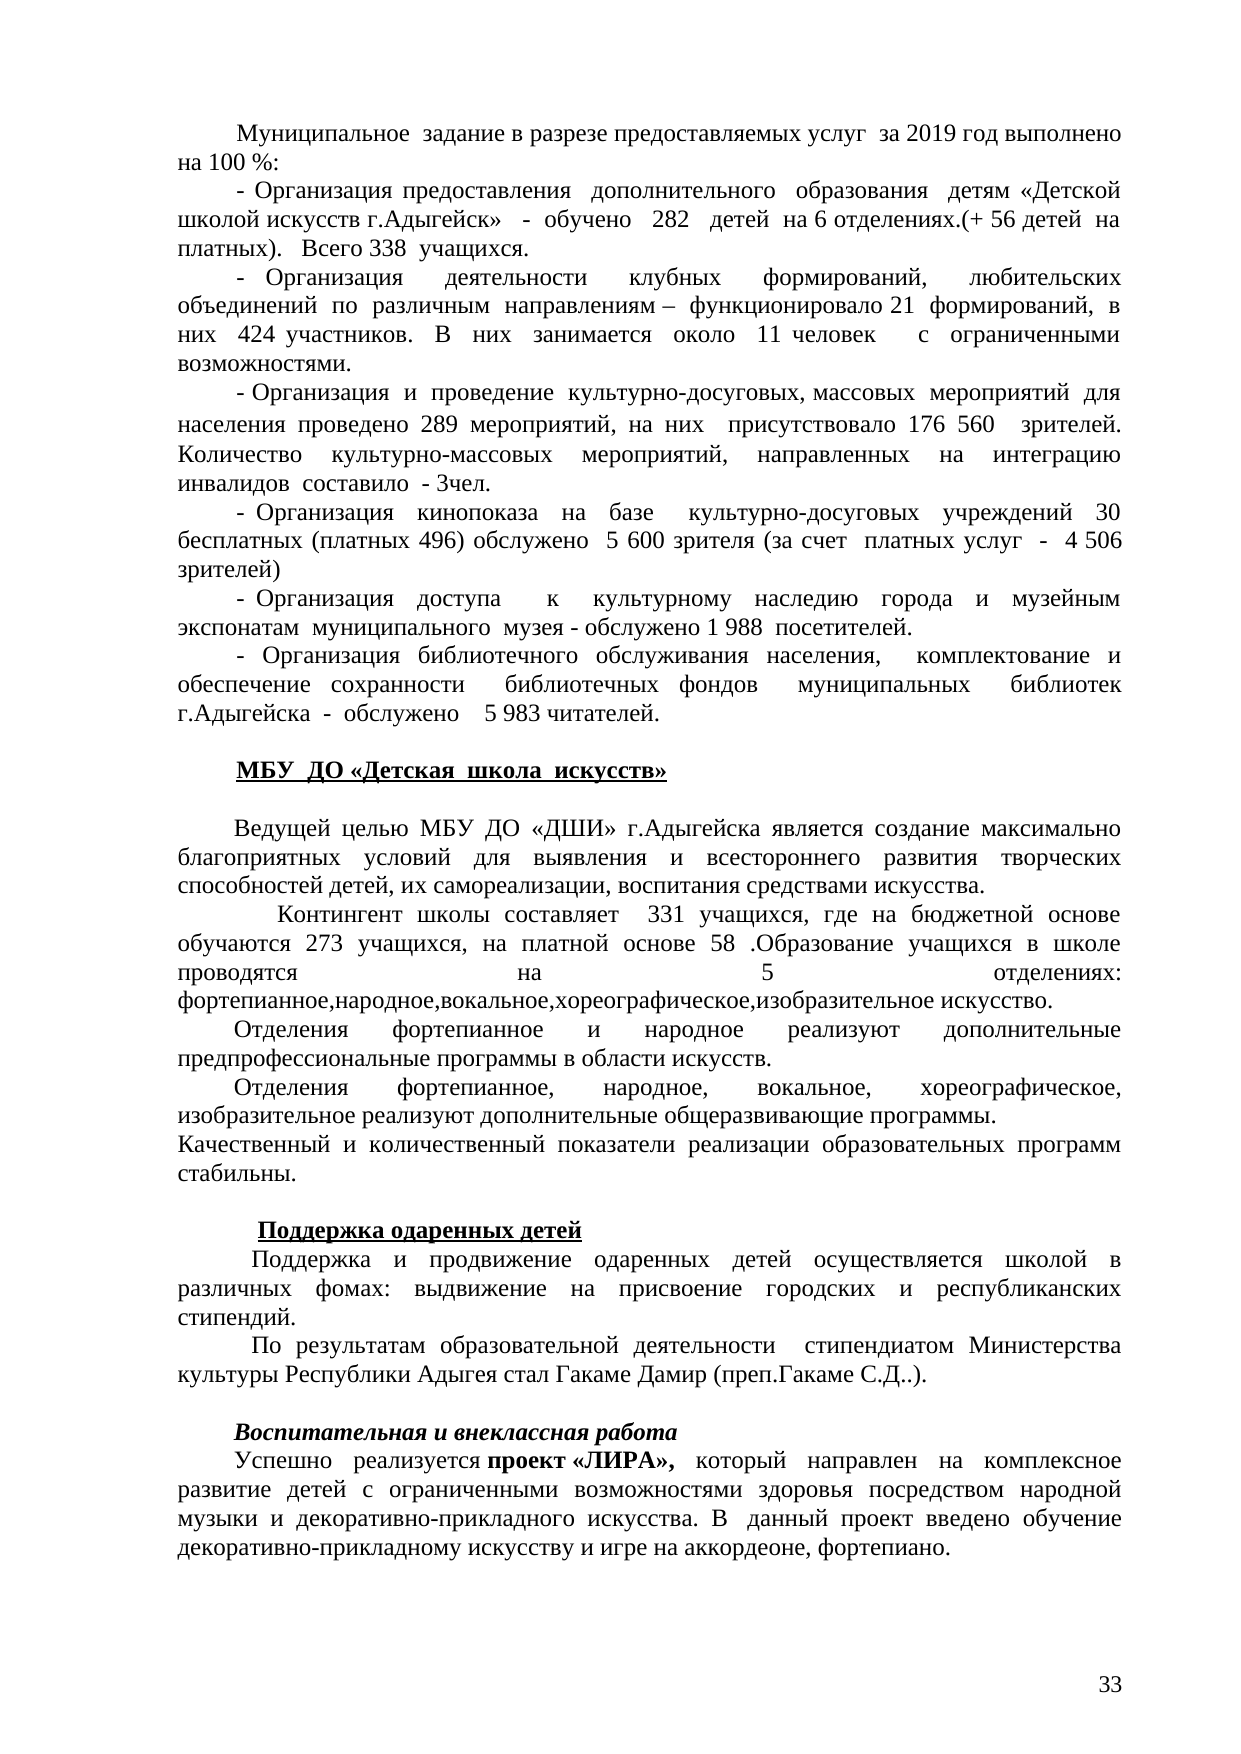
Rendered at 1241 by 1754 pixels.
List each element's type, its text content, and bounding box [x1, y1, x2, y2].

text МБУ ДО «Детская школа искусств» [177, 755, 1122, 784]
text - Организация библиотечного обслуживания населения, комплектование и обеспечение сохранности библиотечных фондов муниципальных библиотек г.Адыгейска - обслужено 5 983 читателей. [177, 640, 1122, 727]
text Качественный и количественный показатели реализации образовательных программ стабильны. [177, 1129, 1122, 1187]
text Контингент школы составляет 331 учащихся, где на бюджетной основе обучаются 273 учащихся, на платной основе 58 .Образование учащихся в школе проводятся на 5 отделениях: фортепианное,народное,вокальное,хореографическое,изобразительное искусство. [177, 899, 1122, 1014]
text По результатам образовательной деятельности стипендиатом Министерства культуры Республики Адыгея стал Гакаме Дамир (преп.Гакаме С.Д..). [177, 1330, 1122, 1388]
text - Организация предоставления дополнительного образования детям «Детской школой искусств г.Адыгейск» - обучено 282 детей на 6 отделениях.(+ 56 детей на платных). Всего 338 учащихся. [177, 176, 1122, 262]
text - Организация деятельности клубных формирований, любительских объединений по различным направлениям – функционировало 21 формирований, в них 424 участников. В них занимается около 11 человек с ограниченными возможностями. [177, 262, 1122, 377]
text Отделения фортепианное и народное реализуют дополнительные предпрофессиональные программы в области искусств. [177, 1014, 1122, 1072]
text Муниципальное задание в разрезе предоставляемых услуг за 2019 год выполнено на 100 %: [177, 118, 1122, 176]
text Поддержка и продвижение одаренных детей осуществляется школой в различных фомах: выдвижение на присвоение городских и республиканских стипендий. [177, 1244, 1122, 1330]
text - Организация кинопоказа на базе культурно-досуговых учреждений 30 бесплатных (платных 496) обслужено 5 600 зрителя (за счет платных услуг - 4 506 зрителей) [177, 497, 1122, 583]
text Отделения фортепианное, народное, вокальное, хореографическое, изобразительное реализуют дополнительные общеразвивающие программы. [177, 1072, 1122, 1129]
text - Организация и проведение культурно-досуговых, массовых мероприятий для населения проведено 289 мероприятий, на них присутствовало 176 560 зрителей. Количество культурно-массовых мероприятий, направленных на интеграцию инвалидов составило - 3чел. [177, 377, 1122, 497]
text Воспитательная и внеклассная работа [177, 1417, 1122, 1445]
text Поддержка одаренных детей [177, 1215, 1122, 1244]
text - Организация доступа к культурному наследию города и музейным экспонатам муниципального музея - обслужено 1 988 посетителей. [177, 583, 1122, 640]
text Успешно реализуется проект «ЛИРА», который направлен на комплексное развитие детей с ограниченными возможностями здоровья посредством народной музыки и декоративно-прикладного искусства. В данный проект введено обучение декоративно-прикладному искусству и игре на аккордеоне, фортепиано. [177, 1445, 1122, 1560]
text Ведущей целью МБУ ДО «ДШИ» г.Адыгейска является создание максимально благоприятных условий для выявления и всестороннего развития творческих способностей детей, их самореализации, воспитания средствами искусства. [177, 813, 1122, 899]
